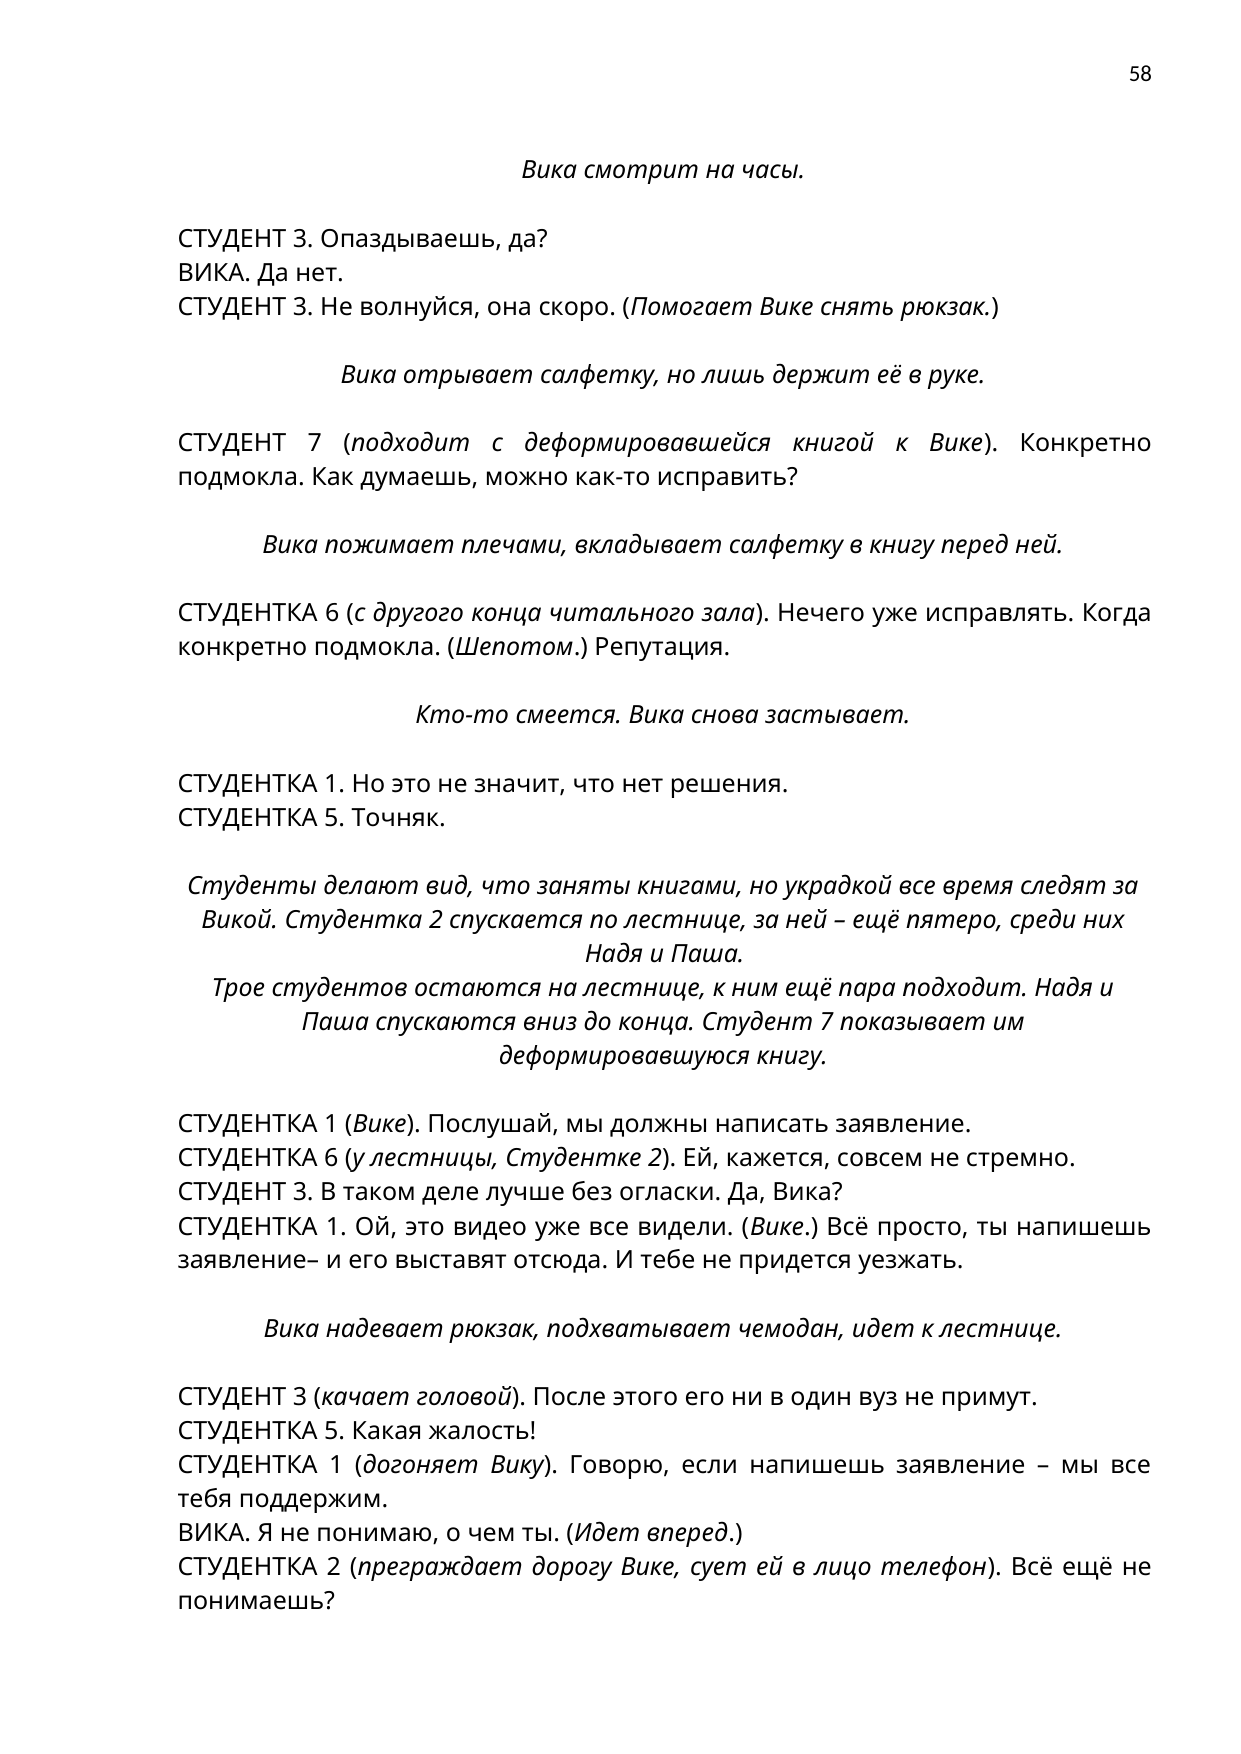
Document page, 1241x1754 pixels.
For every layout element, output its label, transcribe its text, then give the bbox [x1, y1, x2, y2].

text ВИКА. Да нет. [177, 254, 1152, 288]
text Вика пожимает плечами, вкладывает салфетку в книгу перед ней. [177, 527, 1152, 561]
text СТУДЕНТКА 5. Точняк. [177, 799, 1152, 833]
text Кто-то смеется. Вика снова застывает. [177, 697, 1152, 731]
text СТУДЕНТКА 1. Но это не значит, что нет решения. [177, 765, 1152, 799]
text СТУДЕНТ 3. Не волнуйся, она скоро. (Помогает Вике снять рюкзак.) [177, 288, 1152, 322]
text СТУДЕНТКА 6 (у лестницы, Студентке 2). Ей, кажется, совсем не стремно. [177, 1140, 1152, 1174]
text Трое студентов остаются на лестнице, к ним ещё пара подходит. Надя и Паша спускаются вниз до конца. Студент 7 показывает им деформировавшуюся книгу. [177, 970, 1152, 1072]
text Вика надевает рюкзак, подхватывает чемодан, идет к лестнице. [177, 1310, 1152, 1344]
text СТУДЕНТКА 5. Какая жалость! [177, 1412, 1152, 1447]
text СТУДЕНТ 3 (качает головой). После этого его ни в один вуз не примут. [177, 1378, 1152, 1412]
text СТУДЕНТКА 1 (догоняет Вику). Говорю, если напишешь заявление – мы все тебя поддержим. [177, 1447, 1152, 1515]
text СТУДЕНТКА 6 (с другого конца читального зала). Нечего уже исправлять. Когда конкретно подмокла. (Шепотом.) Репутация. [177, 595, 1152, 663]
text ВИКА. Я не понимаю, о чем ты. (Идет вперед.) [177, 1515, 1152, 1549]
text СТУДЕНТ 7 (подходит с деформировавшейся книгой к Вике). Конкретно подмокла. Как думаешь, можно как-то исправить? [177, 425, 1152, 493]
text Вика смотрит на часы. [177, 152, 1152, 186]
text СТУДЕНТКА 1 (Вике). Послушай, мы должны написать заявление. [177, 1106, 1152, 1140]
text СТУДЕНТКА 2 (преграждает дорогу Вике, сует ей в лицо телефон). Всё ещё не понимаешь? [177, 1549, 1152, 1617]
text Студенты делают вид, что заняты книгами, но украдкой все время следят за Викой. Студентка 2 спускается по лестнице, за ней – ещё пятеро, среди них Надя и Паша. [177, 867, 1152, 970]
text СТУДЕНТКА 1. Ой, это видео уже все видели. (Вике.) Всё просто, ты напишешь заявление– и его выставят отсюда. И тебе не придется уезжать. [177, 1208, 1152, 1276]
text СТУДЕНТ 3. Опаздываешь, да? [177, 220, 1152, 254]
text СТУДЕНТ 3. В таком деле лучше без огласки. Да, Вика? [177, 1174, 1152, 1208]
text Вика отрывает салфетку, но лишь держит её в руке. [177, 357, 1152, 391]
